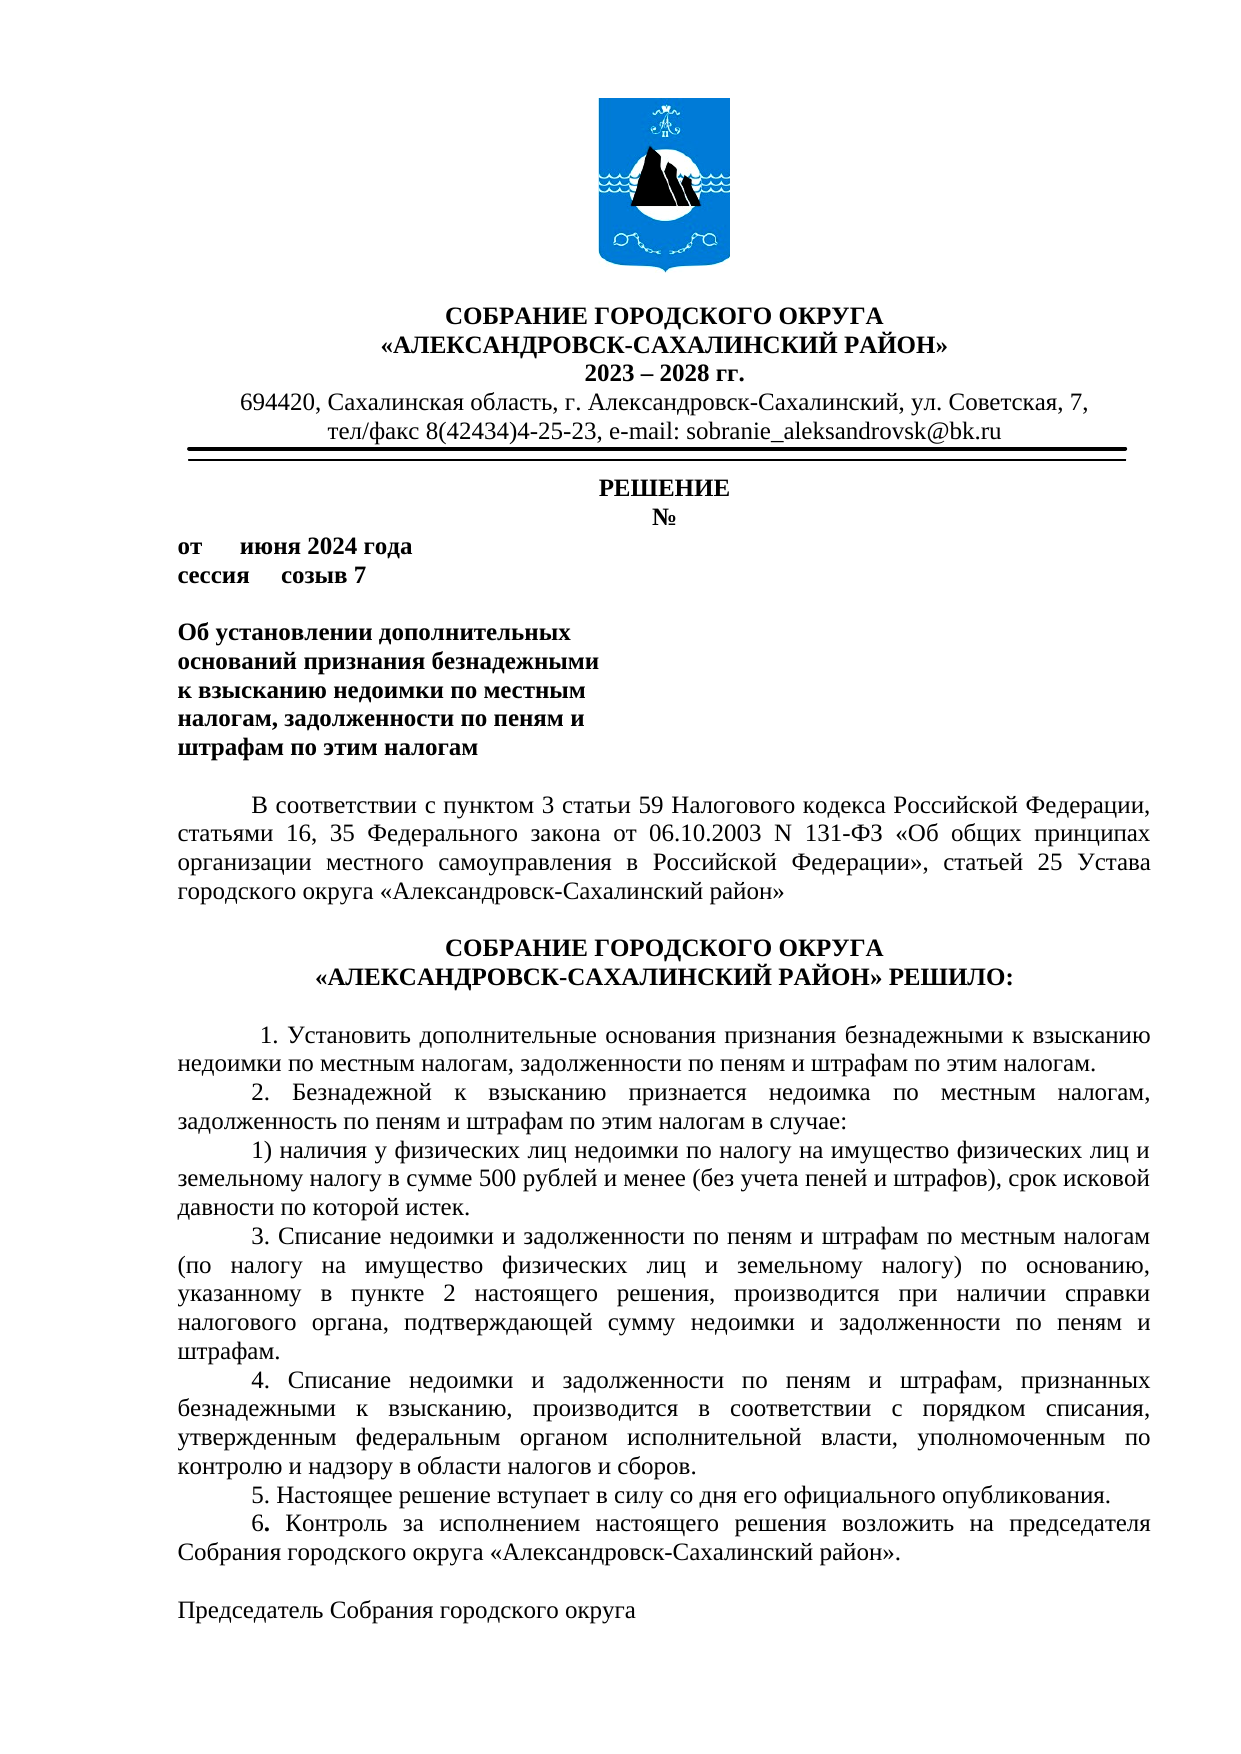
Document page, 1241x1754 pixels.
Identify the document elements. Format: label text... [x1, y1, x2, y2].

text оснований признания безнадежными [177, 646, 1152, 675]
text СОБРАНИЕ ГОРОДСКОГО ОКРУГА «АЛЕКСАНДРОВСК-САХАЛИНСКИЙ РАЙОН» [177, 301, 1152, 358]
text 1) наличия у физических лиц недоимки по налогу на имущество физических лиц и земельному налогу в сумме 500 рублей и менее (без учета пеней и штрафов), срок исковой давности по которой истек. [177, 1135, 1152, 1221]
text 5. Настоящее решение вступает в силу со дня его официального опубликования. [177, 1480, 1152, 1508]
text «АЛЕКСАНДРОВСК-САХАЛИНСКИЙ РАЙОН» РЕШИЛО: [177, 962, 1152, 991]
text СОБРАНИЕ ГОРОДСКОГО ОКРУГА [177, 933, 1152, 962]
text 4. Списание недоимки и задолженности по пеням и штрафам, признанных безнадежными к взысканию, производится в соответствии с порядком списания, утвержденным федеральным органом исполнительной власти, уполномоченным по контролю и надзору в области налогов и сборов. [177, 1365, 1152, 1480]
text 694420, Сахалинская область, г. Александровск-Сахалинский, ул. Советская, 7, [177, 387, 1152, 416]
text 3. Списание недоимки и задолженности по пеням и штрафам по местным налогам (по налогу на имущество физических лиц и земельному налогу) по основанию, указанному в пункте 2 настоящего решения, производится при наличии справки налогового органа, подтверждающей сумму недоимки и задолженности по пеням и штрафам. [177, 1221, 1152, 1365]
text 6. Контроль за исполнением настоящего решения возложить на председателя Собрания городского округа «Александровск-Сахалинский район». [177, 1508, 1152, 1566]
text налогам, задолженности по пеням и [177, 703, 1152, 732]
text штрафам по этим налогам [177, 732, 1152, 761]
text № [177, 502, 1152, 531]
text сессия созыв 7 [177, 560, 1152, 588]
text РЕШЕНИЕ [177, 473, 1152, 502]
text к взысканию недоимки по местным [177, 675, 1152, 703]
text 2. Безнадежной к взысканию признается недоимка по местным налогам, задолженность по пеням и штрафам по этим налогам в случае: [177, 1077, 1152, 1135]
text Председатель Собрания городского округа [177, 1595, 1152, 1623]
text тел/факс 8(42434)4-25-23, e-mail: sobranie_aleksandrovsk@bk.ru [177, 416, 1152, 445]
text Об установлении дополнительных [177, 617, 1152, 646]
picture [598, 98, 730, 273]
text 1. Установить дополнительные основания признания безнадежными к взысканию недоимки по местным налогам, задолженности по пеням и штрафам по этим налогам. [177, 1020, 1152, 1077]
text В соответствии с пунктом 3 статьи 59 Налогового кодекса Российской Федерации, статьями 16, 35 Федерального закона от 06.10.2003 N 131-ФЗ «Об общих принципах организации местного самоуправления в Российской Федерации», статьей 25 Устава городского округа «Александровск-Сахалинский район» [177, 790, 1152, 905]
text от июня 2024 года [177, 531, 1152, 560]
text 2023 – 2028 гг. [177, 358, 1152, 387]
